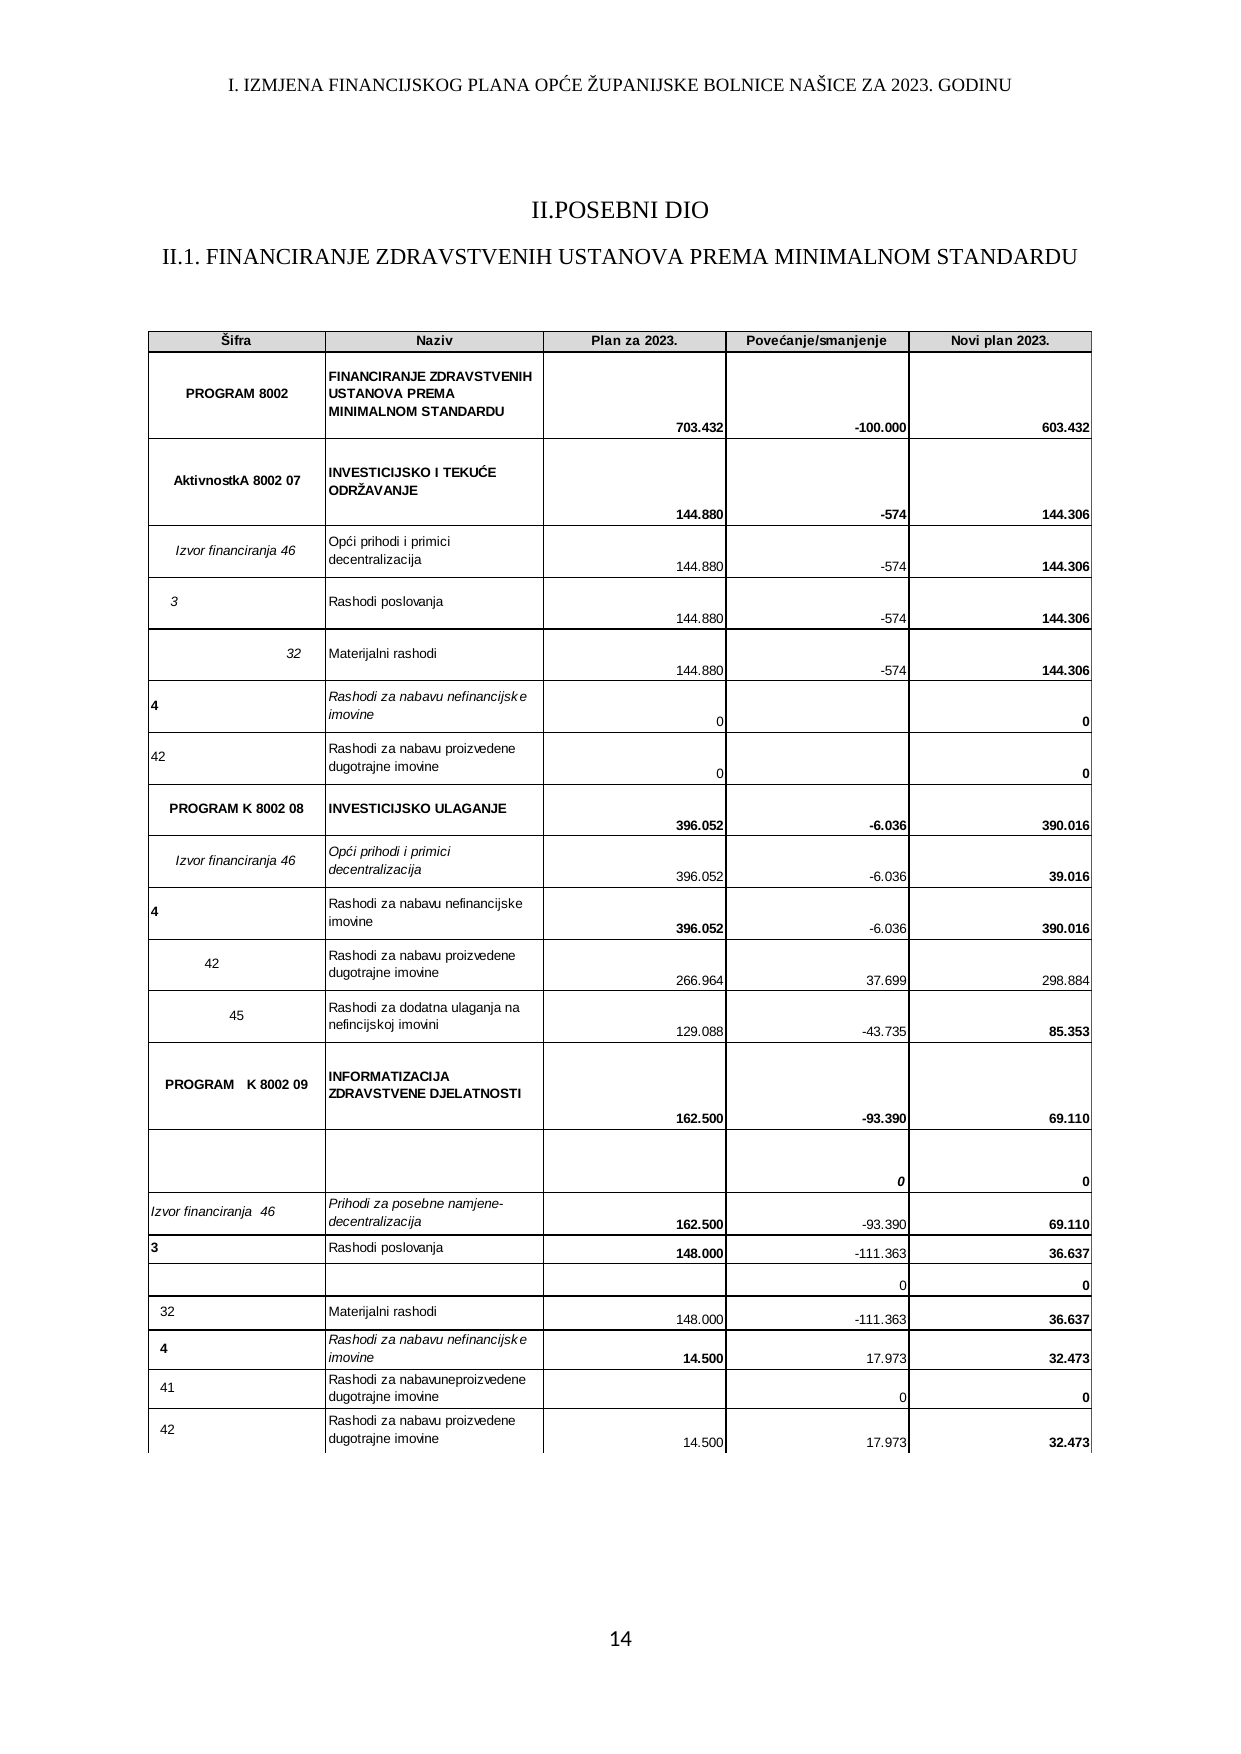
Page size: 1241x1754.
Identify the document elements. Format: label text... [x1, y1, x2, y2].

text II.POSEBNI DIO [148, 195, 1093, 224]
text II.1. FINANCIRANJE ZDRAVSTVENIH USTANOVA PREMA MINIMALNOM STANDARDU [148, 243, 1093, 269]
